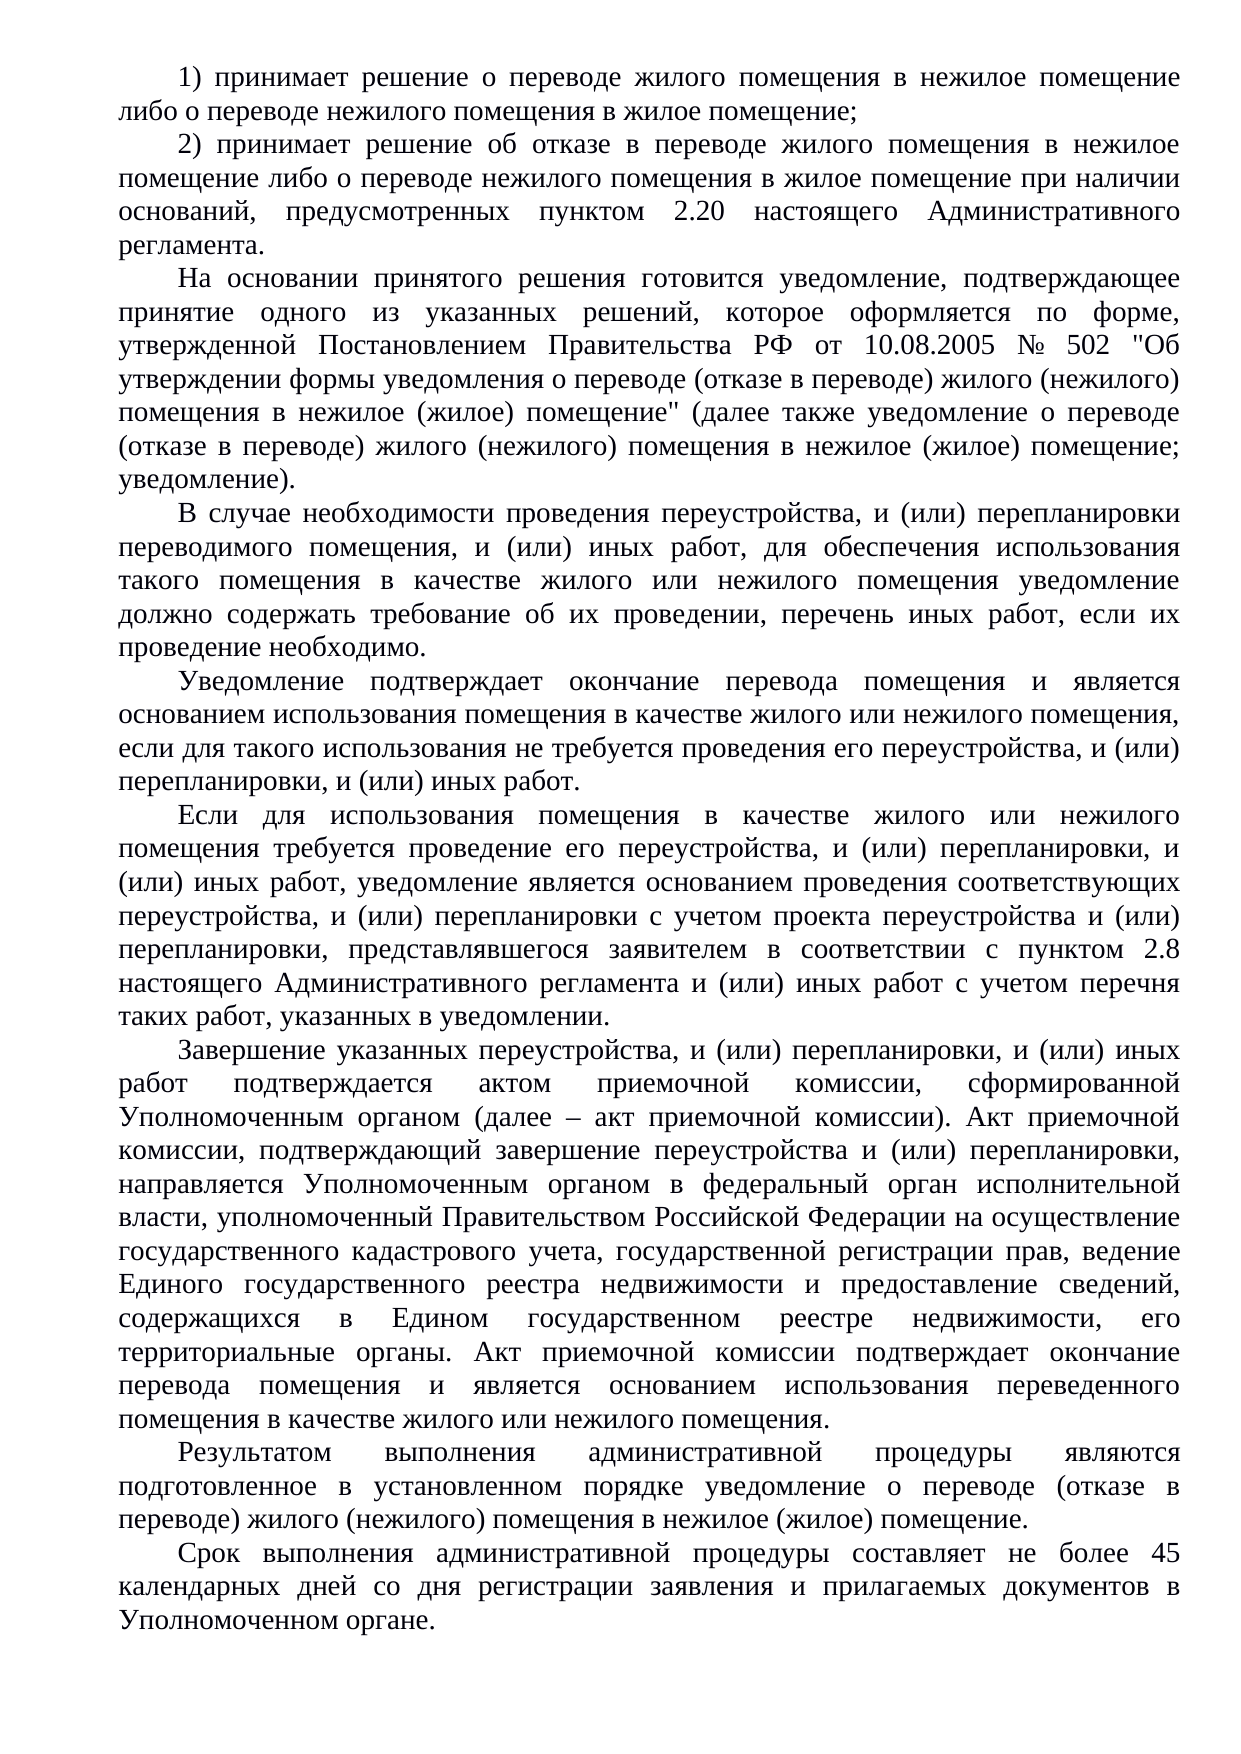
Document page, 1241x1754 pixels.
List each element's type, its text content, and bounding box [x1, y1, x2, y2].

text 2) принимает решение об отказе в переводе жилого помещения в нежилое помещение либо о переводе нежилого помещения в жилое помещение при наличии оснований, предусмотренных пунктом 2.20 настоящего Административного регламента. [118, 126, 1181, 260]
text В случае необходимости проведения переустройства, и (или) перепланировки переводимого помещения, и (или) иных работ, для обеспечения использования такого помещения в качестве жилого или нежилого помещения уведомление должно содержать требование об их проведении, перечень иных работ, если их проведение необходимо. [118, 495, 1181, 663]
text 1) принимает решение о переводе жилого помещения в нежилое помещение либо о переводе нежилого помещения в жилое помещение; [118, 59, 1181, 126]
text Если для использования помещения в качестве жилого или нежилого помещения требуется проведение его переустройства, и (или) перепланировки, и (или) иных работ, уведомление является основанием проведения соответствующих переустройства, и (или) перепланировки с учетом проекта переустройства и (или) перепланировки, представлявшегося заявителем в соответствии с пунктом 2.8 настоящего Административного регламента и (или) иных работ с учетом перечня таких работ, указанных в уведомлении. [118, 797, 1181, 1032]
text Срок выполнения административной процедуры составляет не более 45 календарных дней со дня регистрации заявления и прилагаемых документов в Уполномоченном органе. [118, 1535, 1181, 1636]
text На основании принятого решения готовится уведомление, подтверждающее принятие одного из указанных решений, которое оформляется по форме, утвержденной Постановлением Правительства РФ от 10.08.2005 № 502 "Об утверждении формы уведомления о переводе (отказе в переводе) жилого (нежилого) помещения в нежилое (жилое) помещение" (далее также уведомление о переводе (отказе в переводе) жилого (нежилого) помещения в нежилое (жилое) помещение; уведомление). [118, 260, 1181, 495]
text Уведомление подтверждает окончание перевода помещения и является основанием использования помещения в качестве жилого или нежилого помещения, если для такого использования не требуется проведения его переустройства, и (или) перепланировки, и (или) иных работ. [118, 663, 1181, 797]
text Результатом выполнения административной процедуры являются подготовленное в установленном порядке уведомление о переводе (отказе в переводе) жилого (нежилого) помещения в нежилое (жилое) помещение. [118, 1434, 1181, 1535]
text Завершение указанных переустройства, и (или) перепланировки, и (или) иных работ подтверждается актом приемочной комиссии, сформированной Уполномоченным органом (далее – акт приемочной комиссии). Акт приемочной комиссии, подтверждающий завершение переустройства и (или) перепланировки, направляется Уполномоченным органом в федеральный орган исполнительной власти, уполномоченный Правительством Российской Федерации на осуществление государственного кадастрового учета, государственной регистрации прав, ведение Единого государственного реестра недвижимости и предоставление сведений, содержащихся в Едином государственном реестре недвижимости, его территориальные органы. Акт приемочной комиссии подтверждает окончание перевода помещения и является основанием использования переведенного помещения в качестве жилого или нежилого помещения. [118, 1032, 1181, 1434]
